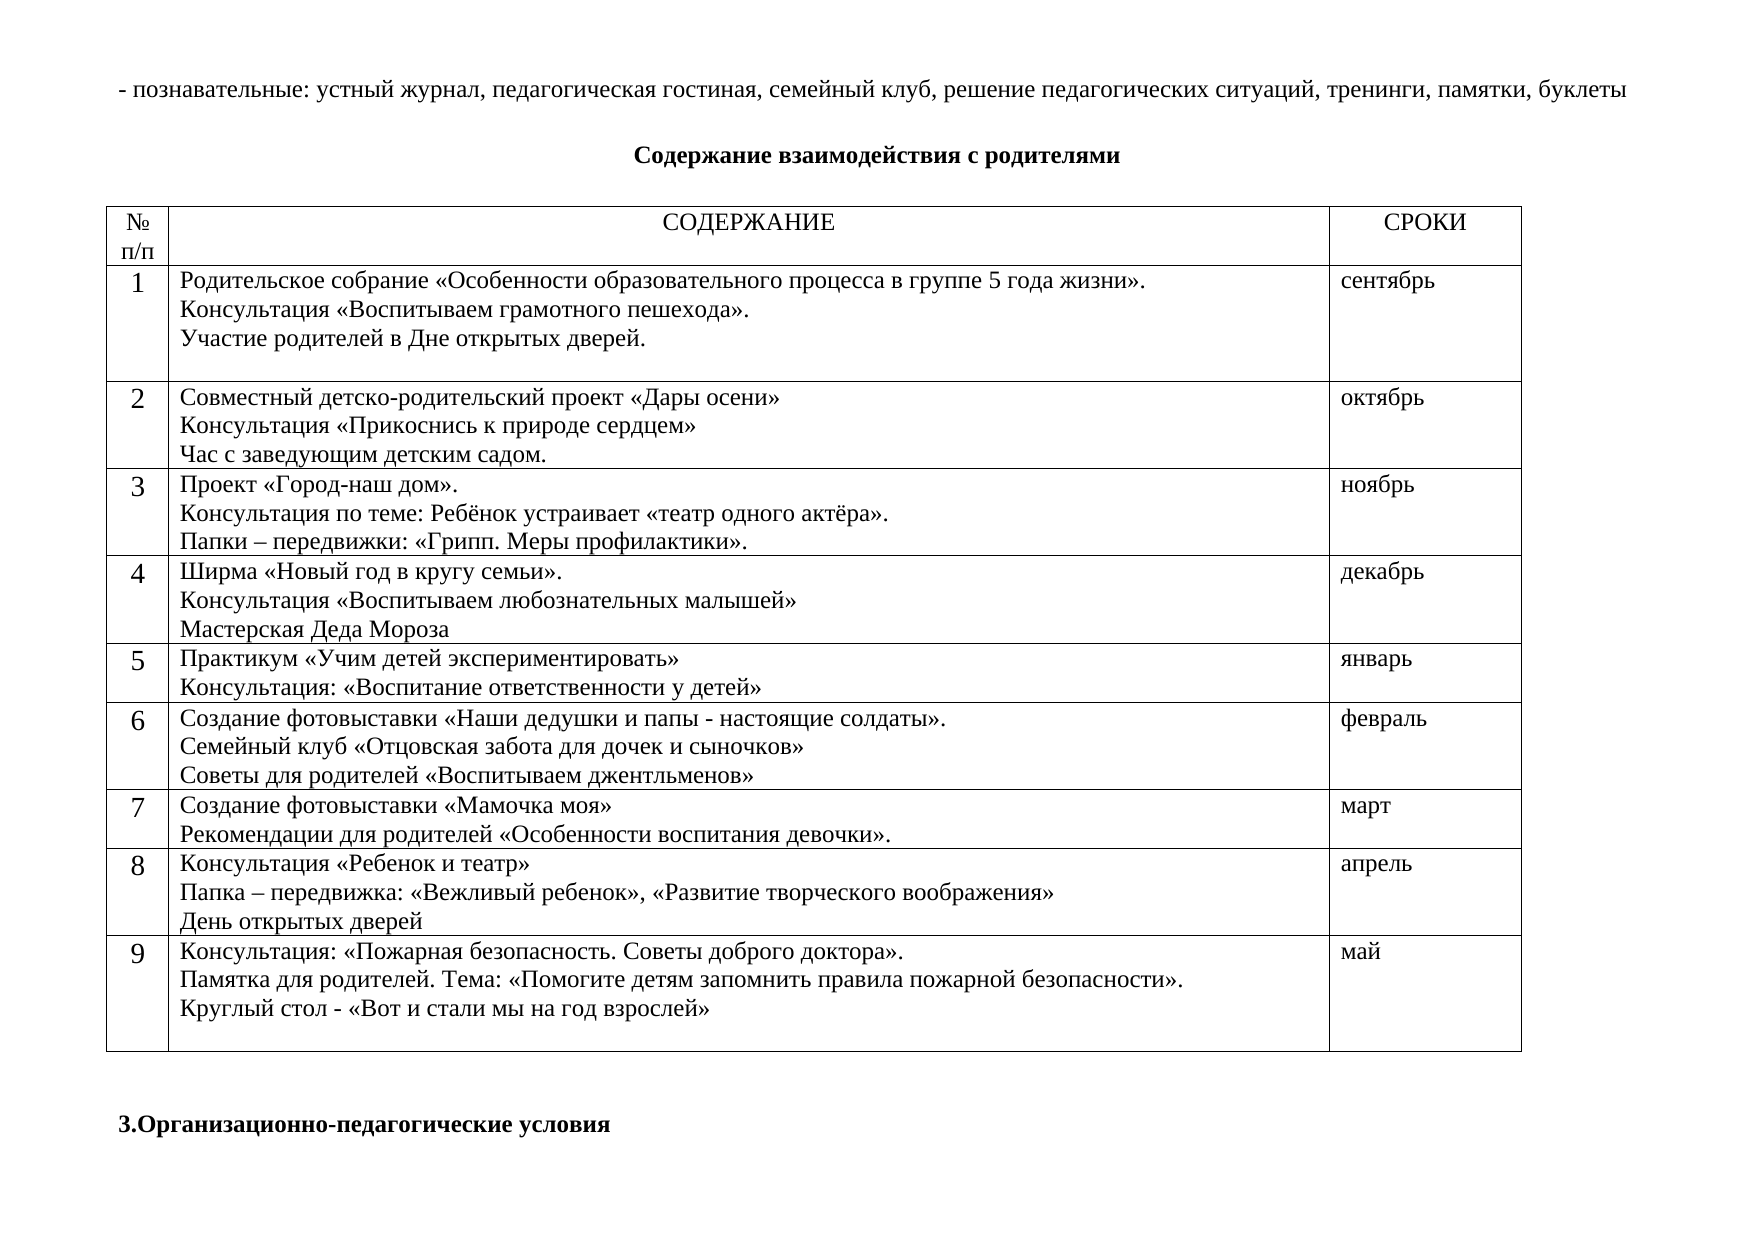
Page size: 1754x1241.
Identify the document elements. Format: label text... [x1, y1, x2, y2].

table_cell декабрь [1330, 556, 1521, 642]
table_cell сентябрь [1330, 266, 1521, 381]
text - познавательные: устный журнал, педагогическая гостиная, семейный клуб, решение педагогических ситуаций, тренинги, памятки, буклеты [118, 74, 1636, 103]
table_cell 7 [107, 790, 168, 847]
table_cell 6 [107, 703, 168, 789]
text 3.Организационно-педагогические условия [118, 1109, 1636, 1138]
table_cell Проект «Город-наш дом». Консультация по теме: Ребёнок устраивает «театр одного актёра». Папки – передвижки: «Грипп. Меры профилактики». [169, 469, 1329, 555]
table_cell 8 [107, 849, 168, 935]
table_cell Совместный детско-родительский проект «Дары осени» Консультация «Прикоснись к природе сердцем» Час с заведующим детским садом. [169, 382, 1329, 468]
table_cell 1 [107, 266, 168, 381]
table_cell апрель [1330, 849, 1521, 935]
table_cell май [1330, 936, 1521, 1051]
table_cell Ширма «Новый год в кругу семьи». Консультация «Воспитываем любознательных малышей» Мастерская Деда Мороза [169, 556, 1329, 642]
table_cell Создание фотовыставки «Мамочка моя» Рекомендации для родителей «Особенности воспитания девочки». [169, 790, 1329, 847]
table_header СОДЕРЖАНИЕ [169, 207, 1329, 264]
table_header № п/п [107, 207, 168, 264]
table_cell январь [1330, 644, 1521, 702]
table_header СРОКИ [1330, 207, 1521, 264]
table_cell Создание фотовыставки «Наши дедушки и папы - настоящие солдаты». Семейный клуб «Отцовская забота для дочек и сыночков» Советы для родителей «Воспитываем джентльменов» [169, 703, 1329, 789]
table_cell ноябрь [1330, 469, 1521, 555]
table_cell Практикум «Учим детей экспериментировать» Консультация: «Воспитание ответственности у детей» [169, 644, 1329, 702]
table_cell 9 [107, 936, 168, 1051]
table_cell март [1330, 790, 1521, 847]
table_cell февраль [1330, 703, 1521, 789]
table_cell Родительское собрание «Особенности образовательного процесса в группе 5 года жизни». Консультация «Воспитываем грамотного пешехода». Участие родителей в Дне открытых дверей. [169, 266, 1329, 381]
text Содержание взаимодействия с родителями [118, 140, 1636, 169]
table_cell Консультация «Ребенок и театр» Папка – передвижка: «Вежливый ребенок», «Развитие творческого воображения» День открытых дверей [169, 849, 1329, 935]
table_cell октябрь [1330, 382, 1521, 468]
table_cell 2 [107, 382, 168, 468]
table_cell 5 [107, 644, 168, 702]
table_cell Консультация: «Пожарная безопасность. Советы доброго доктора». Памятка для родителей. Тема: «Помогите детям запомнить правила пожарной безопасности». Круглый стол - «Вот и стали мы на год взрослей» [169, 936, 1329, 1051]
table_cell 4 [107, 556, 168, 642]
table_cell 3 [107, 469, 168, 555]
